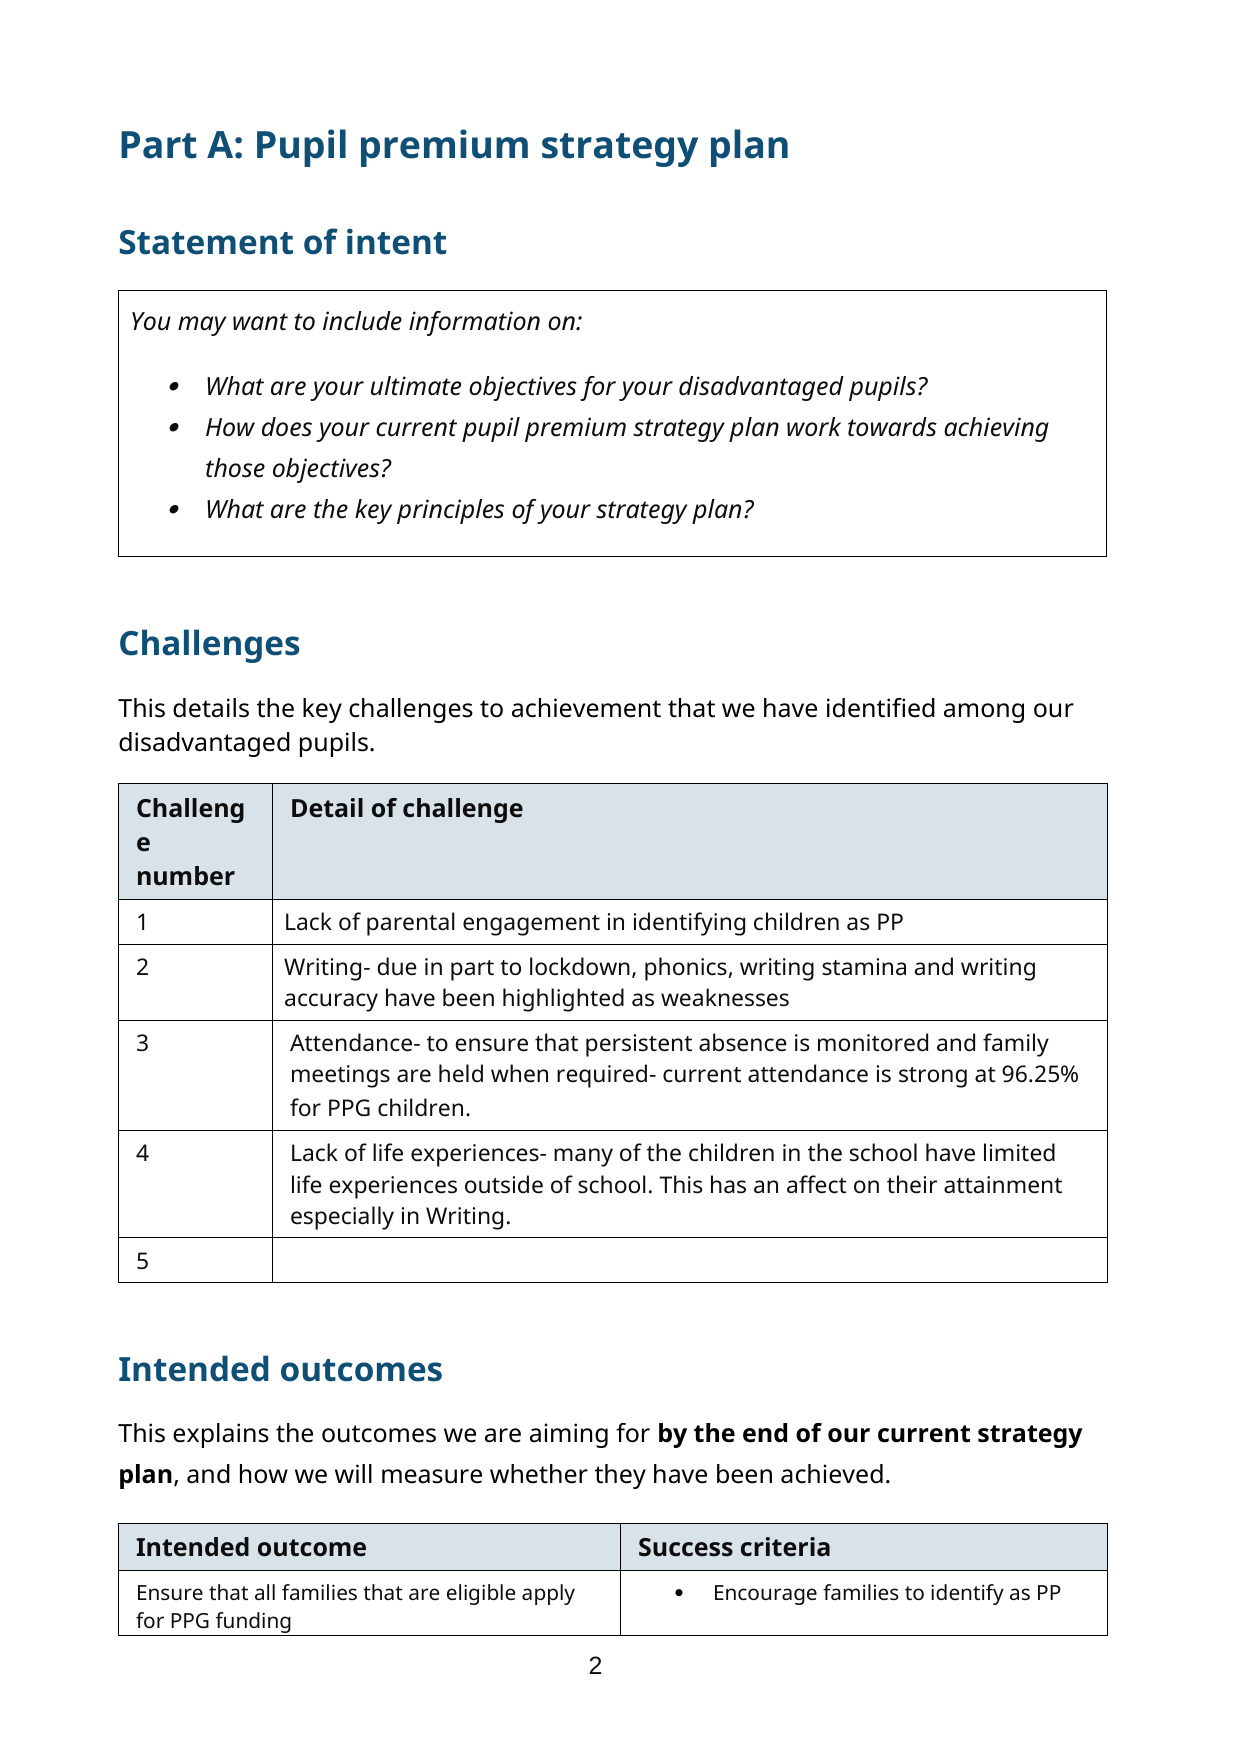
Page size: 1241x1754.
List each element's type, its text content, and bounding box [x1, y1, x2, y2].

subtitle Part A: Pupil premium strategy plan [118, 118, 1107, 169]
text This explains the outcomes we are aiming for by the end of our current strategy plan, and how we will measure whether they have been achieved. [118, 1416, 1107, 1491]
table_cell 1 [119, 900, 272, 944]
table_header Intended outcome [119, 1524, 620, 1570]
table_header Success criteria [621, 1524, 1107, 1570]
table_header Challenge number [119, 784, 272, 899]
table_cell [621, 1571, 1107, 1634]
table_cell 5 [119, 1238, 272, 1282]
subtitle Intended outcomes [118, 1346, 1107, 1391]
table_cell [273, 1238, 1107, 1282]
table_header Detail of challenge [273, 784, 1107, 899]
table_cell 2 [119, 945, 272, 1020]
table_cell Lack of life experiences- many of the children in the school have limited life experiences outside of school. This has an affect on their attainment especially in Writing. [273, 1131, 1107, 1237]
subtitle Challenges [118, 620, 1107, 665]
table_cell Lack of parental engagement in identifying children as PP [273, 900, 1107, 944]
text This details the key challenges to achievement that we have identified among our disadvantaged pupils. [118, 690, 1107, 758]
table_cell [119, 1571, 620, 1634]
subtitle Statement of intent [118, 219, 1107, 264]
table_cell 4 [119, 1131, 272, 1237]
table_header You may want to include information on: What are your ultimate objectives for your disadvantaged pupils? How does your current pupil premium strategy plan work towards achieving those objectives? What are the key principles of your strategy plan? [119, 291, 1106, 556]
table_cell 3 [119, 1021, 272, 1130]
table_cell Attendance- to ensure that persistent absence is monitored and family meetings are held when required- current attendance is strong at 96.25% for PPG children. [273, 1021, 1107, 1130]
table_cell Writing- due in part to lockdown, phonics, writing stamina and writing accuracy have been highlighted as weaknesses [273, 945, 1107, 1020]
